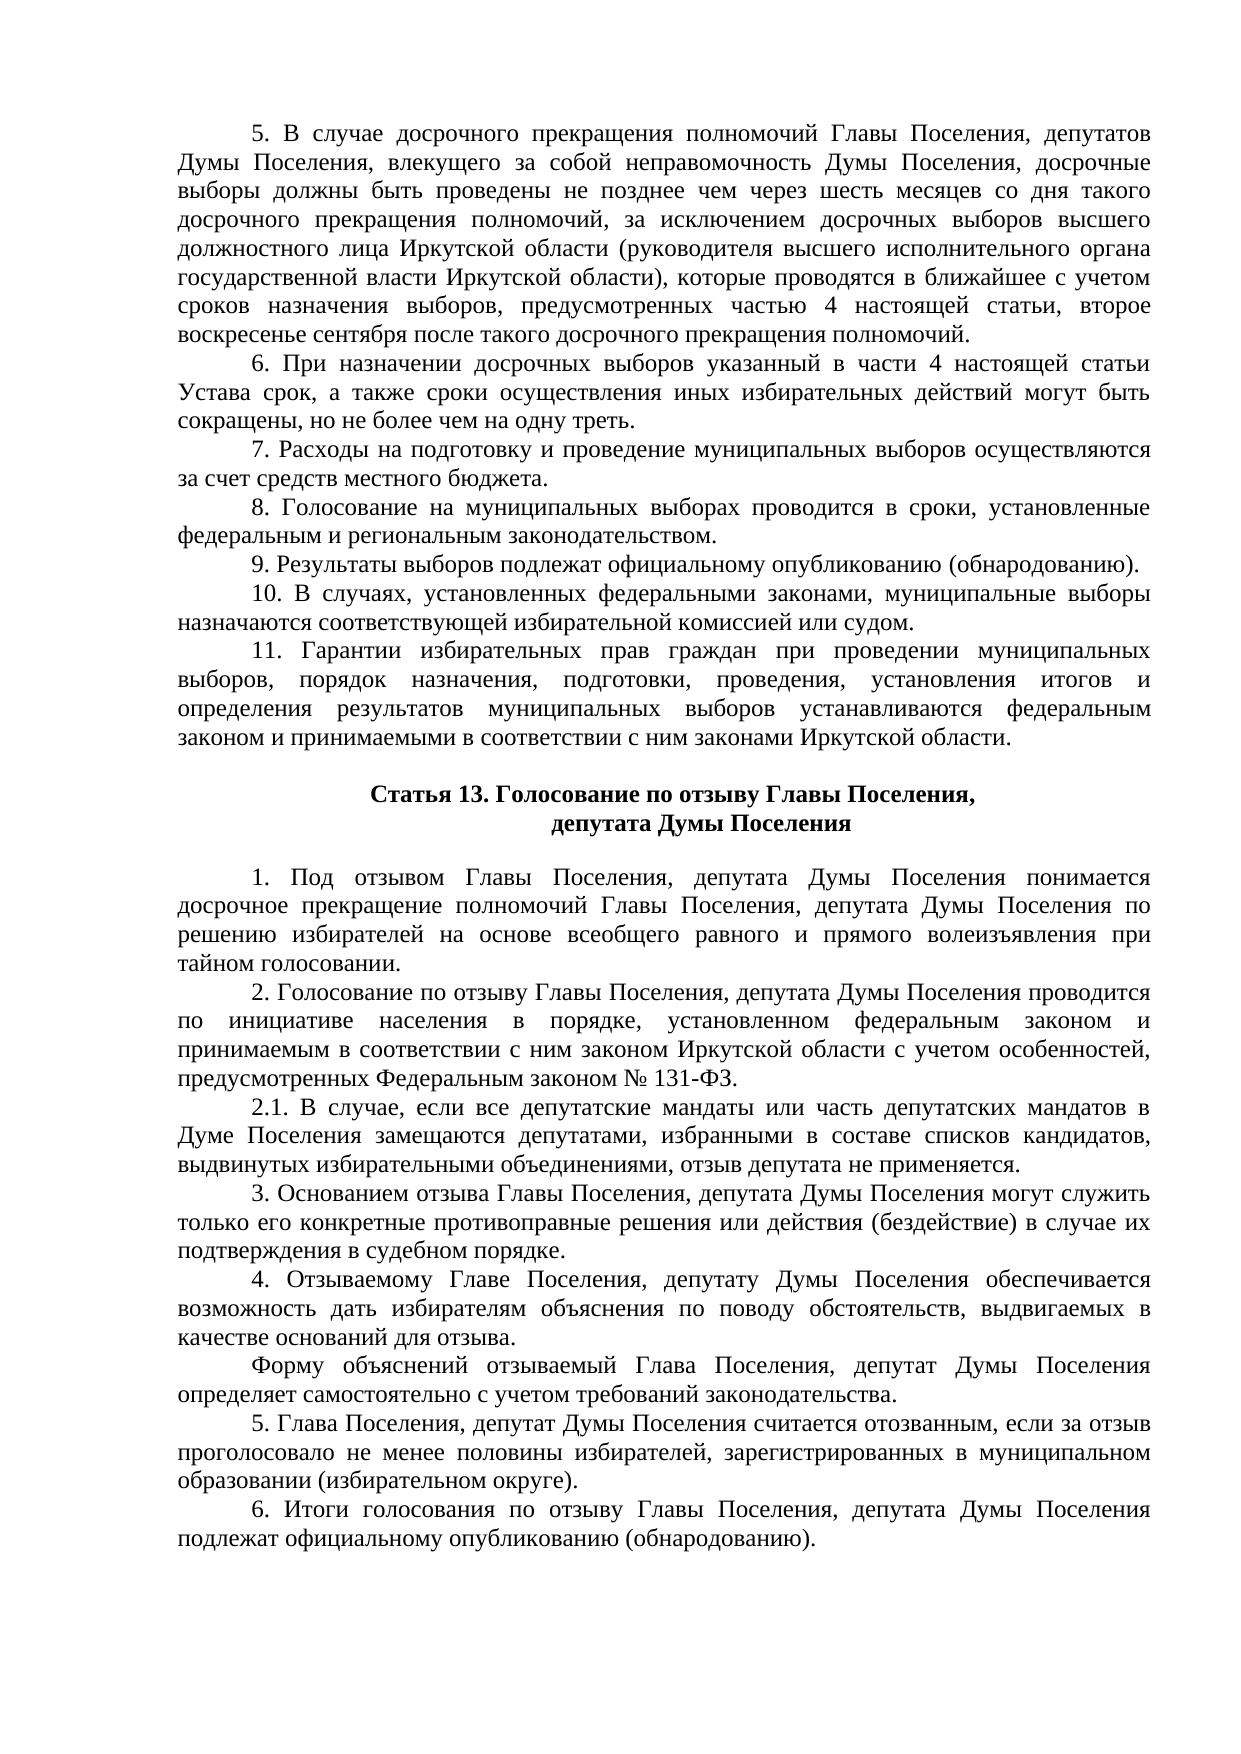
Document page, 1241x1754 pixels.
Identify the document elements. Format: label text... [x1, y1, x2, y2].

text 9. Результаты выборов подлежат официальному опубликованию (обнародованию). [177, 549, 1152, 578]
text 2.1. В случае, если все депутатские мандаты или часть депутатских мандатов в Думе Поселения замещаются депутатами, избранными в составе списков кандидатов, выдвинутых избирательными объединениями, отзыв депутата не применяется. [177, 1092, 1152, 1178]
text 1. Под отзывом Главы Поселения, депутата Думы Поселения понимается досрочное прекращение полномочий Главы Поселения, депутата Думы Поселения по решению избирателей на основе всеобщего равного и прямого волеизъявления при тайном голосовании. [177, 862, 1152, 977]
text 10. В случаях, установленных федеральными законами, муниципальные выборы назначаются соответствующей избирательной комиссией или судом. [177, 578, 1152, 636]
text Статья 13. Голосование по отзыву Главы Поселения, [177, 779, 1152, 808]
text 5. В случае досрочного прекращения полномочий Главы Поселения, депутатов Думы Поселения, влекущего за собой неправомочность Думы Поселения, досрочные выборы должны быть проведены не позднее чем через шесть месяцев со дня такого досрочного прекращения полномочий, за исключением досрочных выборов высшего должностного лица Иркутской области (руководителя высшего исполнительного органа государственной власти Иркутской области), которые проводятся в ближайшее с учетом сроков назначения выборов, предусмотренных частью 4 настоящей статьи, второе воскресенье сентября после такого досрочного прекращения полномочий. [177, 118, 1152, 348]
text 7. Расходы на подготовку и проведение муниципальных выборов осуществляются за счет средств местного бюджета. [177, 434, 1152, 492]
text 6. Итоги голосования по отзыву Главы Поселения, депутата Думы Поселения подлежат официальному опубликованию (обнародованию). [177, 1494, 1152, 1552]
text 5. Глава Поселения, депутат Думы Поселения считается отозванным, если за отзыв проголосовало не менее половины избирателей, зарегистрированных в муниципальном образовании (избирательном округе). [177, 1408, 1152, 1494]
text 2. Голосование по отзыву Главы Поселения, депутата Думы Поселения проводится по инициативе населения в порядке, установленном федеральным законом и принимаемым в соответствии с ним законом Иркутской области с учетом особенностей, предусмотренных Федеральным законом № 131-ФЗ. [177, 977, 1152, 1092]
text 8. Голосование на муниципальных выборах проводится в сроки, установленные федеральным и региональным законодательством. [177, 492, 1152, 549]
text Форму объяснений отзываемый Глава Поселения, депутат Думы Поселения определяет самостоятельно с учетом требований законодательства. [177, 1351, 1152, 1408]
text 3. Основанием отзыва Главы Поселения, депутата Думы Поселения могут служить только его конкретные противоправные решения или действия (бездействие) в случае их подтверждения в судебном порядке. [177, 1178, 1152, 1264]
text депутата Думы Поселения [177, 808, 1152, 837]
text 6. При назначении досрочных выборов указанный в части 4 настоящей статьи Устава срок, а также сроки осуществления иных избирательных действий могут быть сокращены, но не более чем на одну треть. [177, 348, 1152, 434]
text 4. Отзываемому Главе Поселения, депутату Думы Поселения обеспечивается возможность дать избирателям объяснения по поводу обстоятельств, выдвигаемых в качестве оснований для отзыва. [177, 1264, 1152, 1351]
text 11. Гарантии избирательных прав граждан при проведении муниципальных выборов, порядок назначения, подготовки, проведения, установления итогов и определения результатов муниципальных выборов устанавливаются федеральным законом и принимаемыми в соответствии с ним законами Иркутской области. [177, 636, 1152, 751]
